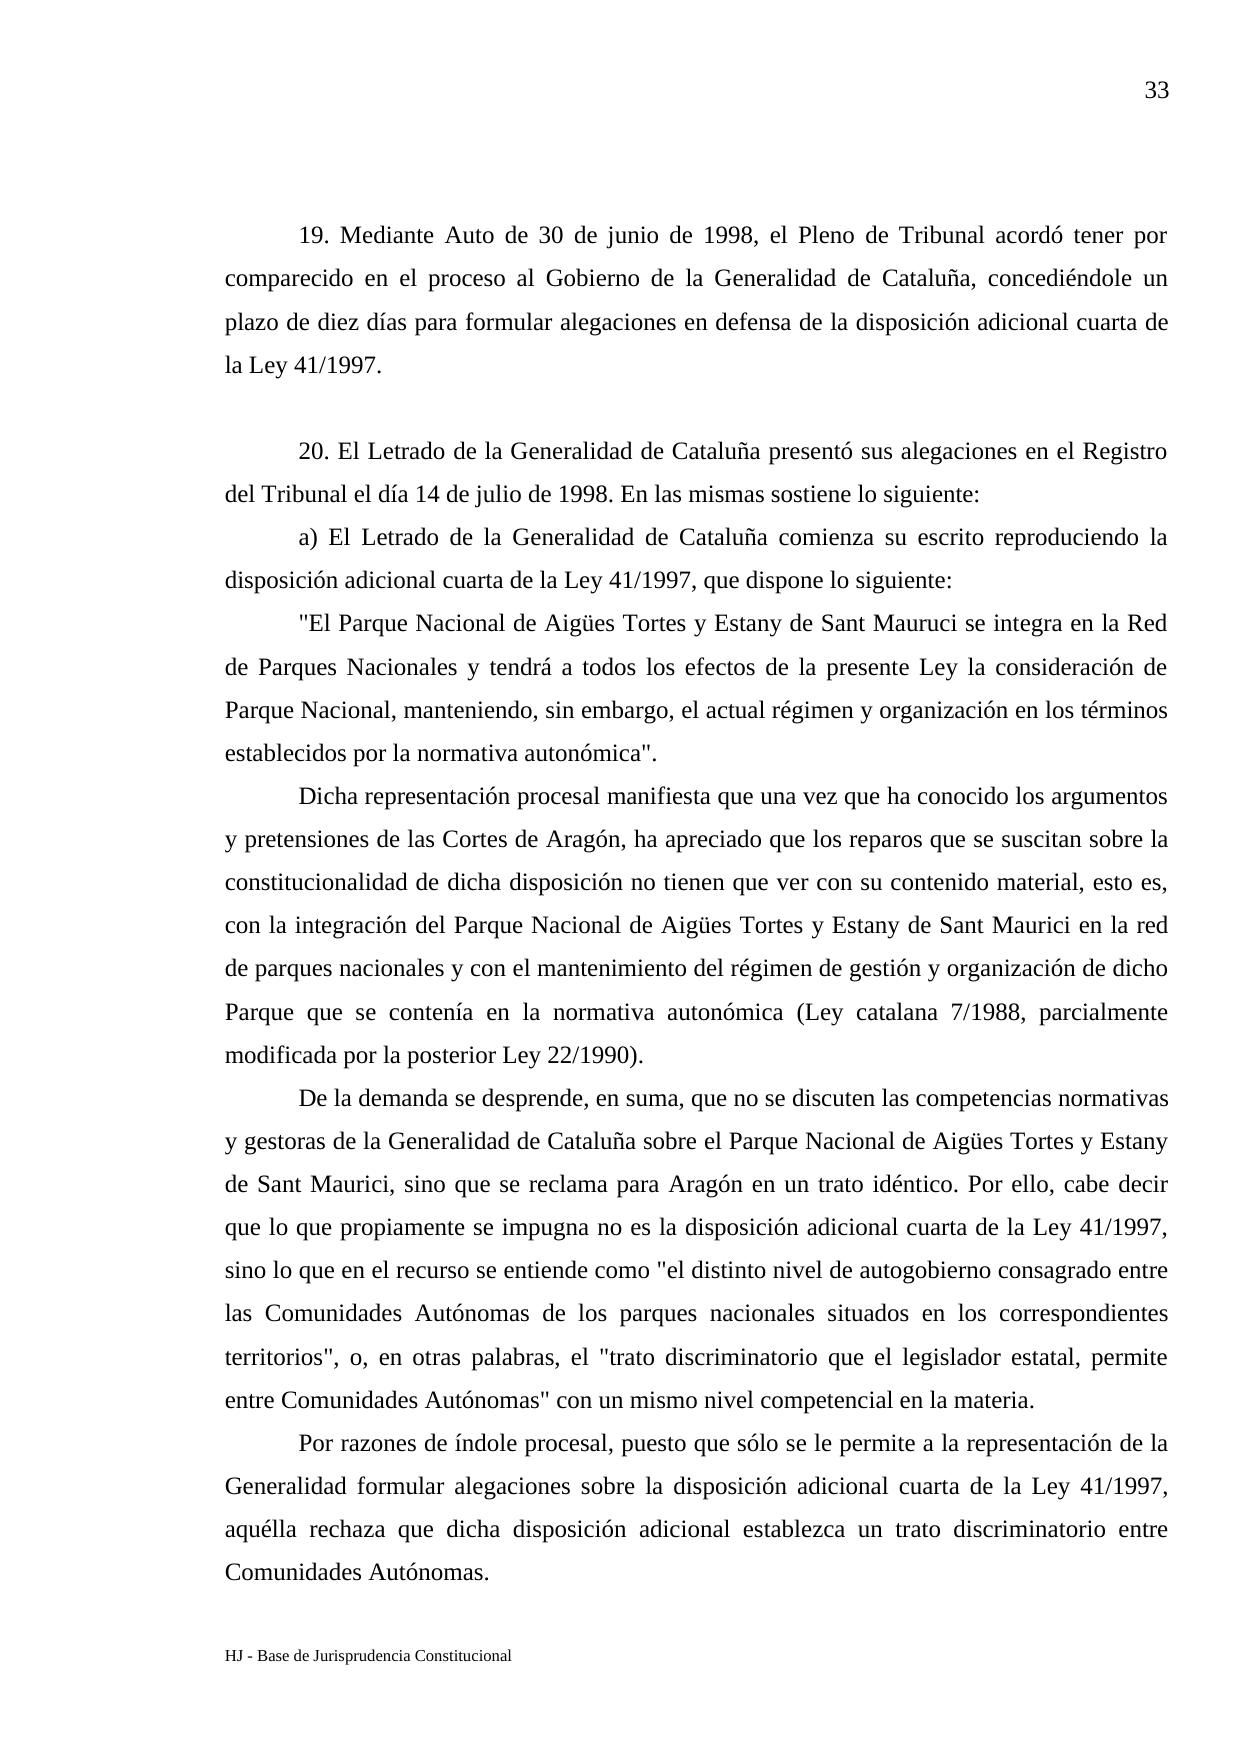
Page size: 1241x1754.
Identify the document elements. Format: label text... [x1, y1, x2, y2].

text 19. Mediante Auto de 30 de junio de 1998, el Pleno de Tribunal acordó tener por comparecido en el proceso al Gobierno de la Generalidad de Cataluña, concediéndole un plazo de diez días para formular alegaciones en defensa de la disposición adicional cuarta de la Ley 41/1997. [224, 220, 1169, 378]
text a) El Letrado de la Generalidad de Cataluña comienza su escrito reproduciendo la disposición adicional cuarta de la Ley 41/1997, que dispone lo siguiente: [224, 522, 1169, 594]
text Por razones de índole procesal, puesto que sólo se le permite a la representación de la Generalidad formular alegaciones sobre la disposición adicional cuarta de la Ley 41/1997, aquélla rechaza que dicha disposición adicional establezca un trato discriminatorio entre Comunidades Autónomas. [224, 1428, 1169, 1586]
text 20. El Letrado de la Generalidad de Cataluña presentó sus alegaciones en el Registro del Tribunal el día 14 de julio de 1998. En las mismas sostiene lo siguiente: [224, 436, 1169, 508]
text "El Parque Nacional de Aigües Tortes y Estany de Sant Mauruci se integra en la Red de Parques Nacionales y tendrá a todos los efectos de la presente Ley la consideración de Parque Nacional, manteniendo, sin embargo, el actual régimen y organización en los términos establecidos por la normativa autonómica". [224, 608, 1169, 767]
text De la demanda se desprende, en suma, que no se discuten las competencias normativas y gestoras de la Generalidad de Cataluña sobre el Parque Nacional de Aigües Tortes y Estany de Sant Maurici, sino que se reclama para Aragón en un trato idéntico. Por ello, cabe decir que lo que propiamente se impugna no es la disposición adicional cuarta de la Ley 41/1997, sino lo que en el recurso se entiende como "el distinto nivel de autogobierno consagrado entre las Comunidades Autónomas de los parques nacionales situados en los correspondientes territorios", o, en otras palabras, el "trato discriminatorio que el legislador estatal, permite entre Comunidades Autónomas" con un mismo nivel competencial en la materia. [224, 1083, 1169, 1413]
text Dicha representación procesal manifiesta que una vez que ha conocido los argumentos y pretensiones de las Cortes de Aragón, ha apreciado que los reparos que se suscitan sobre la constitucionalidad de dicha disposición no tienen que ver con su contenido material, esto es, con la integración del Parque Nacional de Aigües Tortes y Estany de Sant Maurici en la red de parques nacionales y con el mantenimiento del régimen de gestión y organización de dicho Parque que se contenía en la normativa autonómica (Ley catalana 7/1988, parcialmente modificada por la posterior Ley 22/1990). [224, 781, 1169, 1068]
